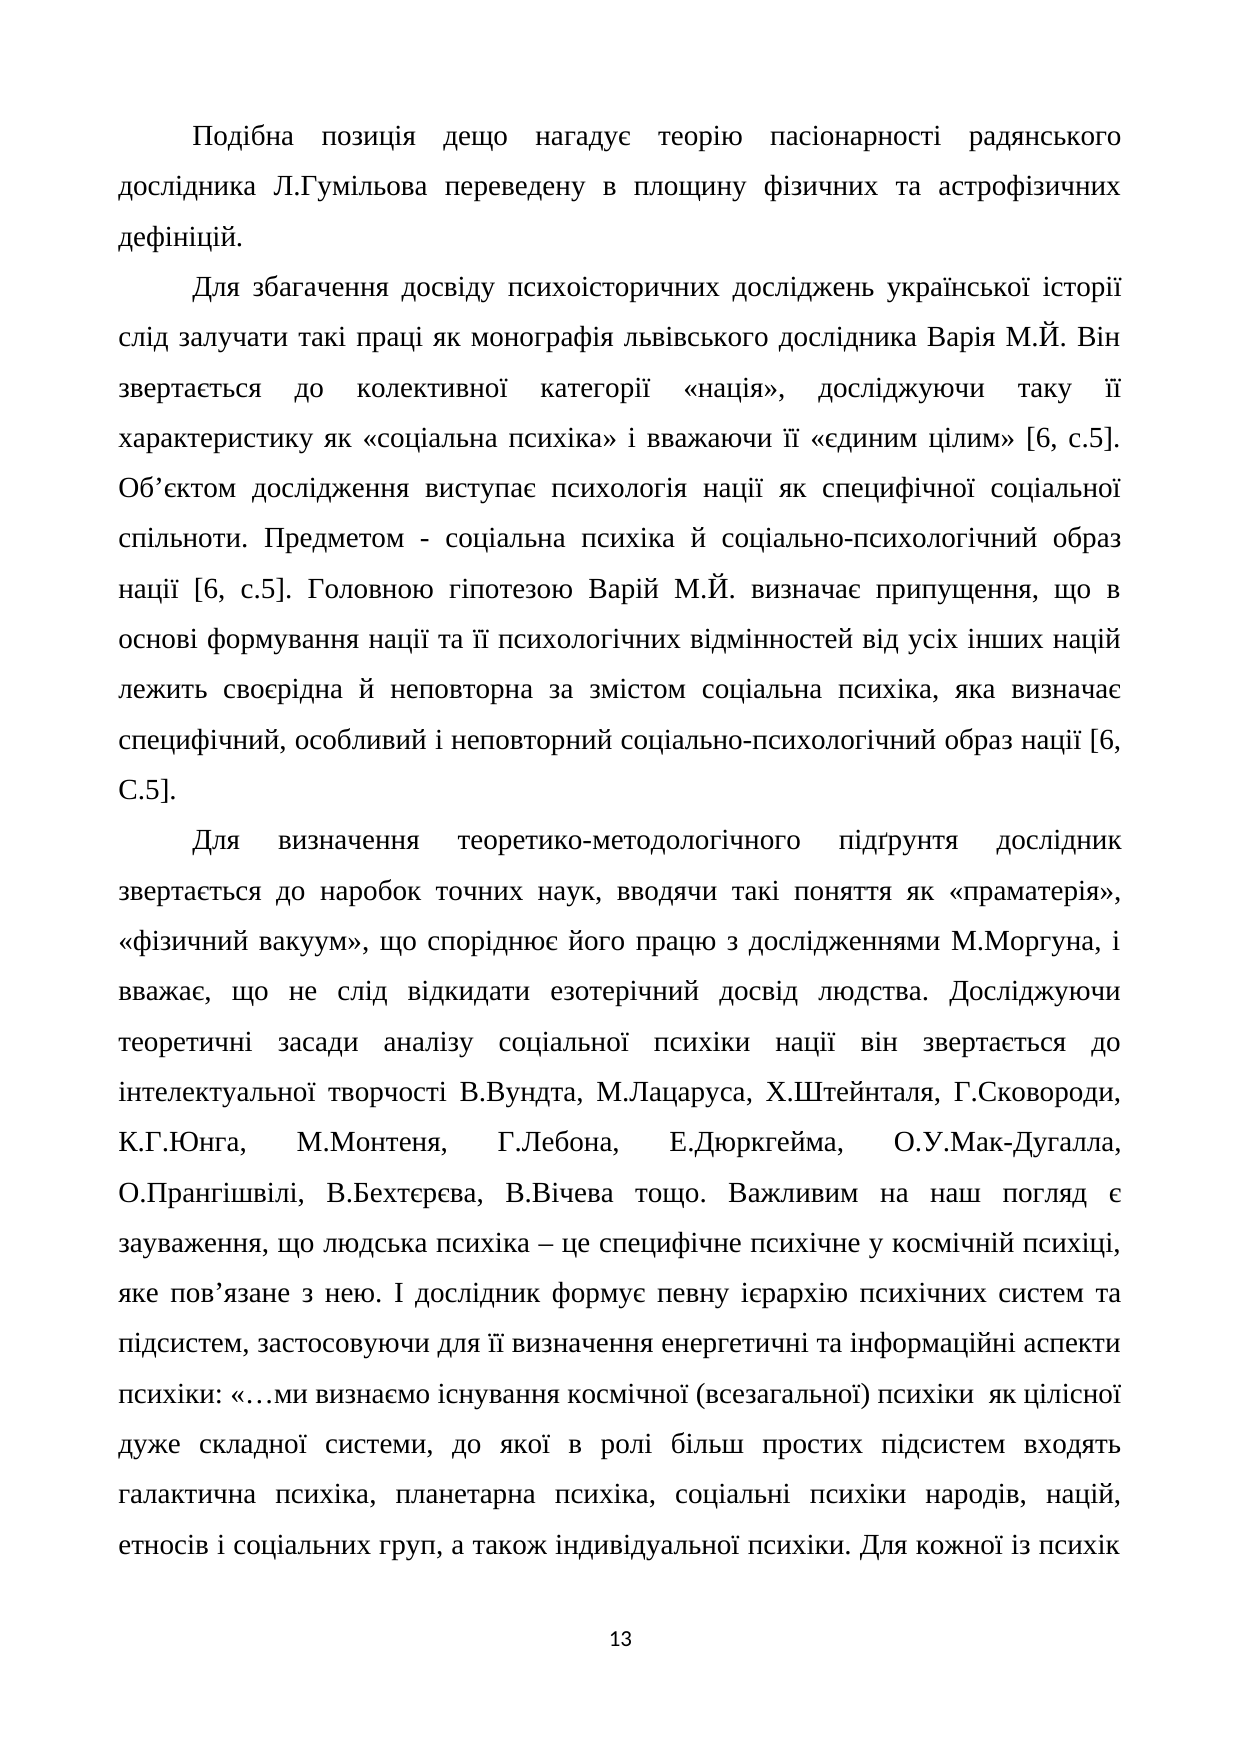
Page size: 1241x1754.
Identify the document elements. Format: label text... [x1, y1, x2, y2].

text Для збагачення досвіду психоісторичних досліджень української історії слід залучати такі праці як монографія львівського дослідника Варія М.Й. Він звертається до колективної категорії «нація», досліджуючи таку її характеристику як «соціальна психіка» і вважаючи її «єдиним цілим» [6, с.5]. Об’єктом дослідження виступає психологія нації як специфічної соціальної спільноти. Предметом - соціальна психіка й соціально-психологічний образ нації [6, с.5]. Головною гіпотезою Варій М.Й. визначає припущення, що в основі формування нації та її психологічних відмінностей від усіх інших націй лежить своєрідна й неповторна за змістом соціальна психіка, яка визначає специфічний, особливий і неповторний соціально-психологічний образ нації [6, C.5]. [118, 269, 1122, 806]
text Подібна позиція дещо нагадує теорію пасіонарності радянського дослідника Л.Гумільова переведену в площину фізичних та астрофізичних дефініцій. [118, 118, 1122, 252]
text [118, 822, 1122, 1560]
